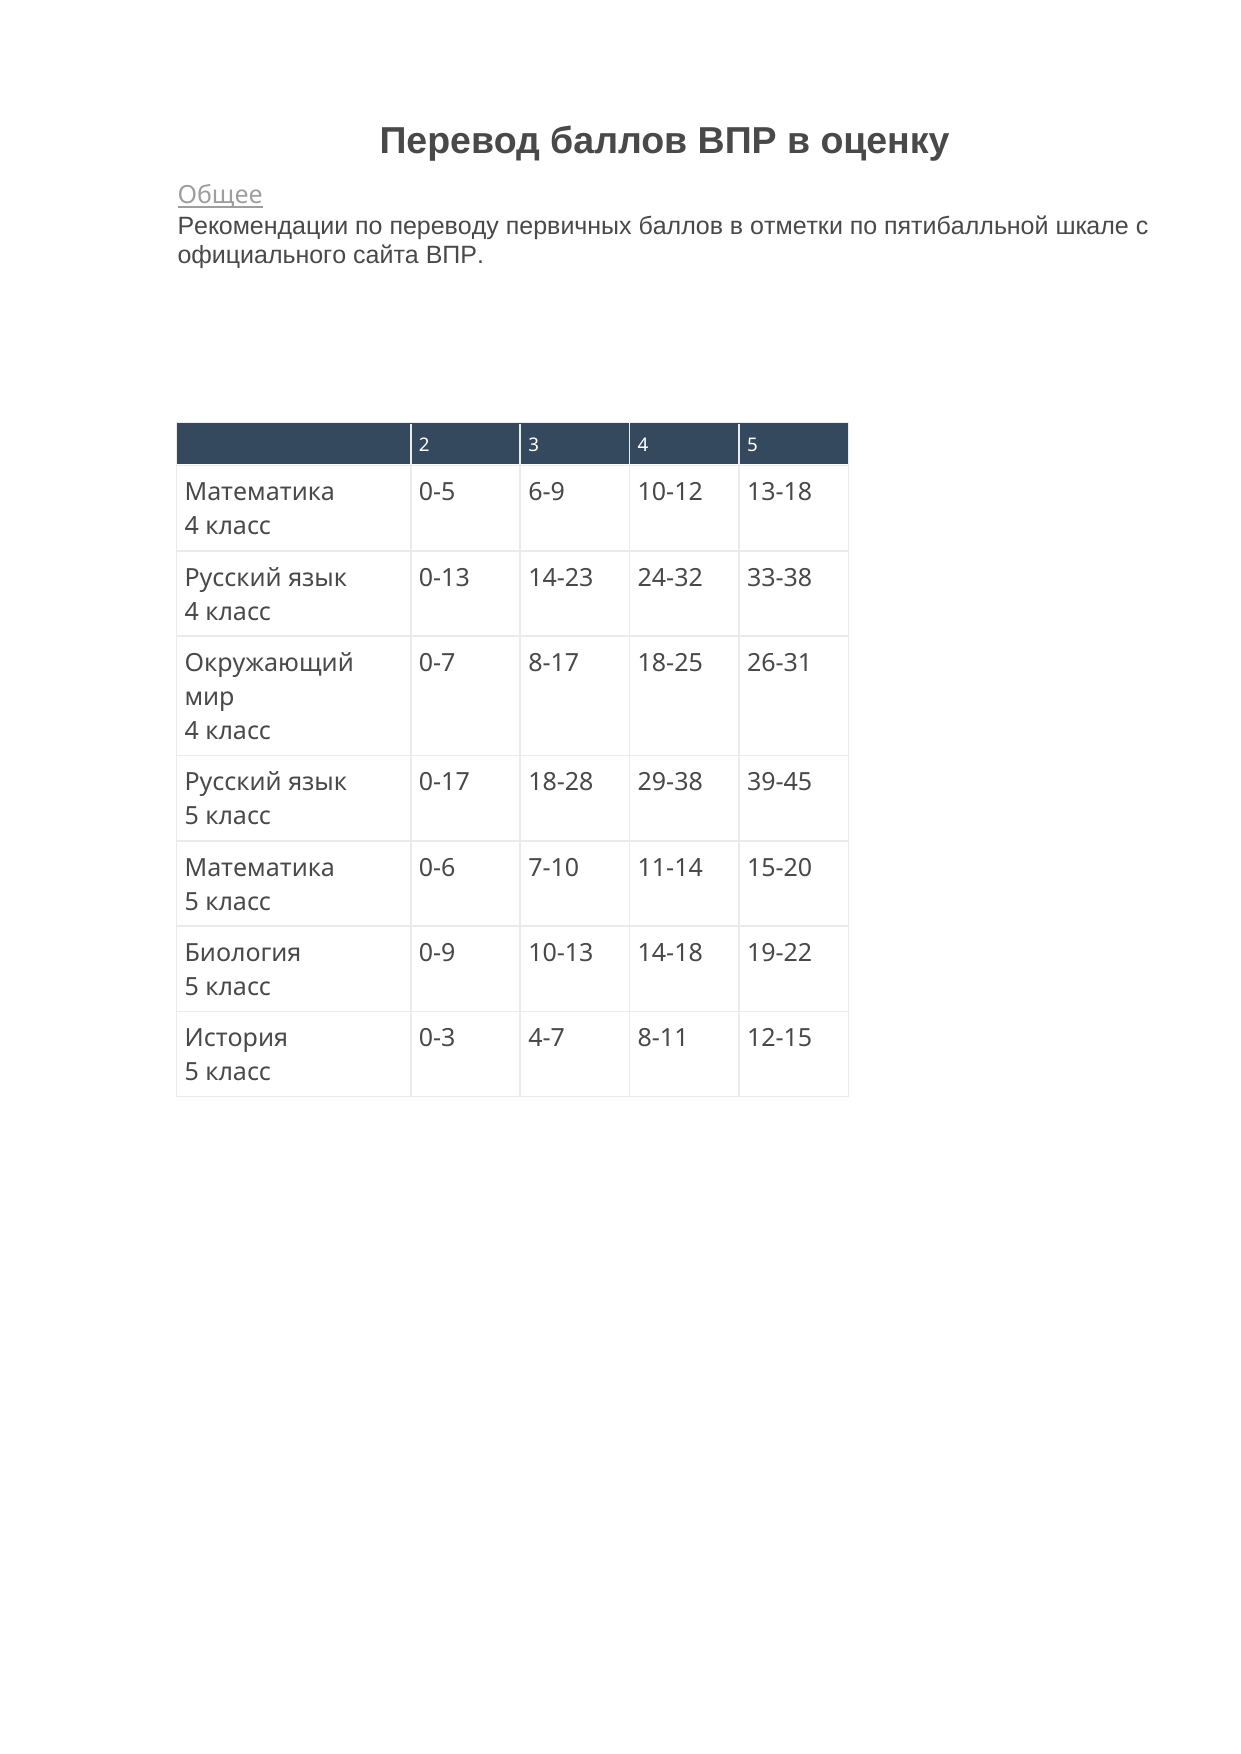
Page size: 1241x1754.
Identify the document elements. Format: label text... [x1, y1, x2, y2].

table_cell 13-18 [740, 466, 848, 550]
table_cell 12-15 [740, 1012, 848, 1096]
table_cell 0-7 [412, 637, 519, 754]
table_cell 4-7 [521, 1012, 629, 1096]
table_header [177, 423, 411, 464]
table_cell 0-5 [412, 466, 519, 550]
table_cell 0-17 [412, 756, 519, 840]
table_cell 6-9 [521, 466, 629, 550]
table_cell 0-13 [412, 552, 519, 635]
table_cell 26-31 [740, 637, 848, 754]
table_cell 10-13 [521, 927, 629, 1011]
table_cell 14-18 [630, 927, 738, 1011]
table_cell 15-20 [740, 842, 848, 925]
table_cell 7-10 [521, 842, 629, 925]
table_cell 39-45 [740, 756, 848, 840]
table_header 2 [412, 423, 520, 464]
table_cell Математика 4 класс [177, 466, 410, 550]
table_cell 14-23 [521, 552, 629, 635]
table_header 3 [521, 423, 629, 464]
table_cell 8-17 [521, 637, 629, 754]
table_cell 11-14 [630, 842, 738, 925]
text Общее [177, 177, 1152, 211]
table_cell 29-38 [630, 756, 738, 840]
table_cell 18-28 [521, 756, 629, 840]
table_cell Окружающий мир 4 класс [177, 637, 410, 754]
table_header 5 [740, 423, 848, 464]
table_header 4 [630, 423, 739, 464]
table_cell История 5 класс [177, 1012, 410, 1096]
table_cell 10-12 [630, 466, 738, 550]
table_cell Математика 5 класс [177, 842, 410, 925]
table_cell Русский язык 4 класс [177, 552, 410, 635]
table_cell 18-25 [630, 637, 738, 754]
table_cell 8-11 [630, 1012, 738, 1096]
table_cell 19-22 [740, 927, 848, 1011]
table_cell 0-3 [412, 1012, 519, 1096]
table_cell 24-32 [630, 552, 738, 635]
text Перевод баллов ВПР в оценку [177, 118, 1152, 161]
table_cell Русский язык 5 класс [177, 756, 410, 840]
table_cell 33-38 [740, 552, 848, 635]
table_cell 0-6 [412, 842, 519, 925]
table_cell Биология 5 класс [177, 927, 410, 1011]
text Рекомендации по переводу первичных баллов в отметки по пятибалльной шкале с официального сайта ВПР. [177, 211, 1152, 422]
table_cell 0-9 [412, 927, 519, 1011]
